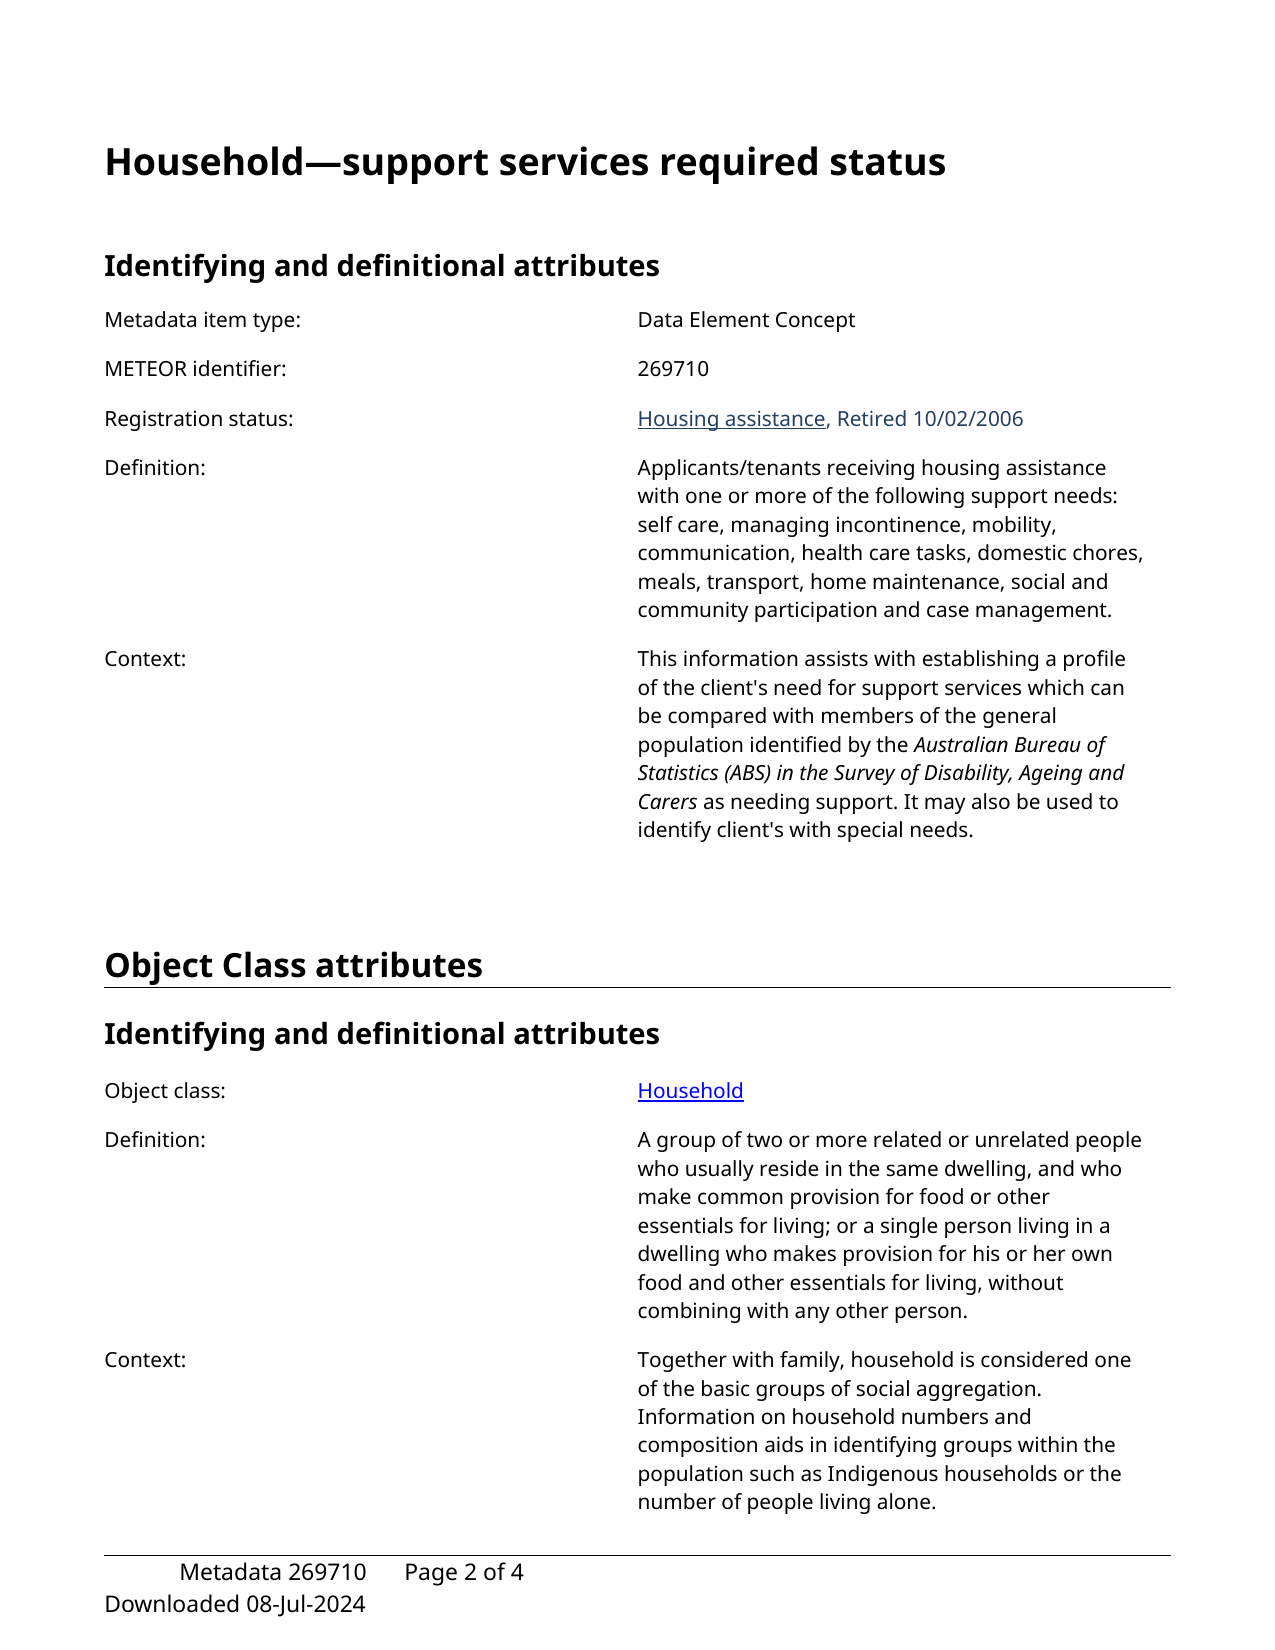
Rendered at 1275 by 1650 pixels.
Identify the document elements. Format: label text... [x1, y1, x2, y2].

table_cell Context: [93, 634, 626, 854]
table_cell Housing assistance, Retired 10/02/2006 [626, 394, 1159, 443]
table_header Household [626, 1066, 1159, 1115]
table_cell METEOR identifier: [93, 344, 626, 393]
table_cell Definition: [93, 443, 626, 634]
table_cell Together with family, household is considered one of the basic groups of social aggregation. Information on household numbers and composition aids in identifying groups within the population such as Indigenous households or the number of people living alone. [626, 1335, 1159, 1526]
table_cell Data Element Concept [626, 295, 1159, 344]
table_cell 269710 [626, 344, 1159, 393]
table_cell Definition: [93, 1115, 626, 1335]
table_cell Context: [93, 1335, 626, 1526]
table_cell Applicants/tenants receiving housing assistance with one or more of the following support needs: self care, managing incontinence, mobility, communication, health care tasks, domestic chores, meals, transport, home maintenance, social and community participation and case management. [626, 443, 1159, 634]
table_header Object class: [93, 1066, 626, 1115]
subtitle Object Class attributes [104, 942, 1171, 987]
table_cell Metadata item type: [93, 295, 626, 344]
table_cell A group of two or more related or unrelated people who usually reside in the same dwelling, and who make common provision for food or other essentials for living; or a single person living in a dwelling who makes provision for his or her own food and other essentials for living, without combining with any other person. [626, 1115, 1159, 1335]
table_header Identifying and definitional attributes [93, 199, 1159, 295]
subtitle Household—support services required status [104, 135, 1171, 186]
table_cell This information assists with establishing a profile of the client's need for support services which can be compared with members of the general population identified by the Australian Bureau of Statistics (ABS) in the Survey of Disability, Ageing and Carers as needing support. It may also be used to identify client's with special needs. [626, 634, 1159, 854]
table_cell Registration status: [93, 394, 626, 443]
subtitle Identifying and definitional attributes [104, 1013, 1171, 1053]
